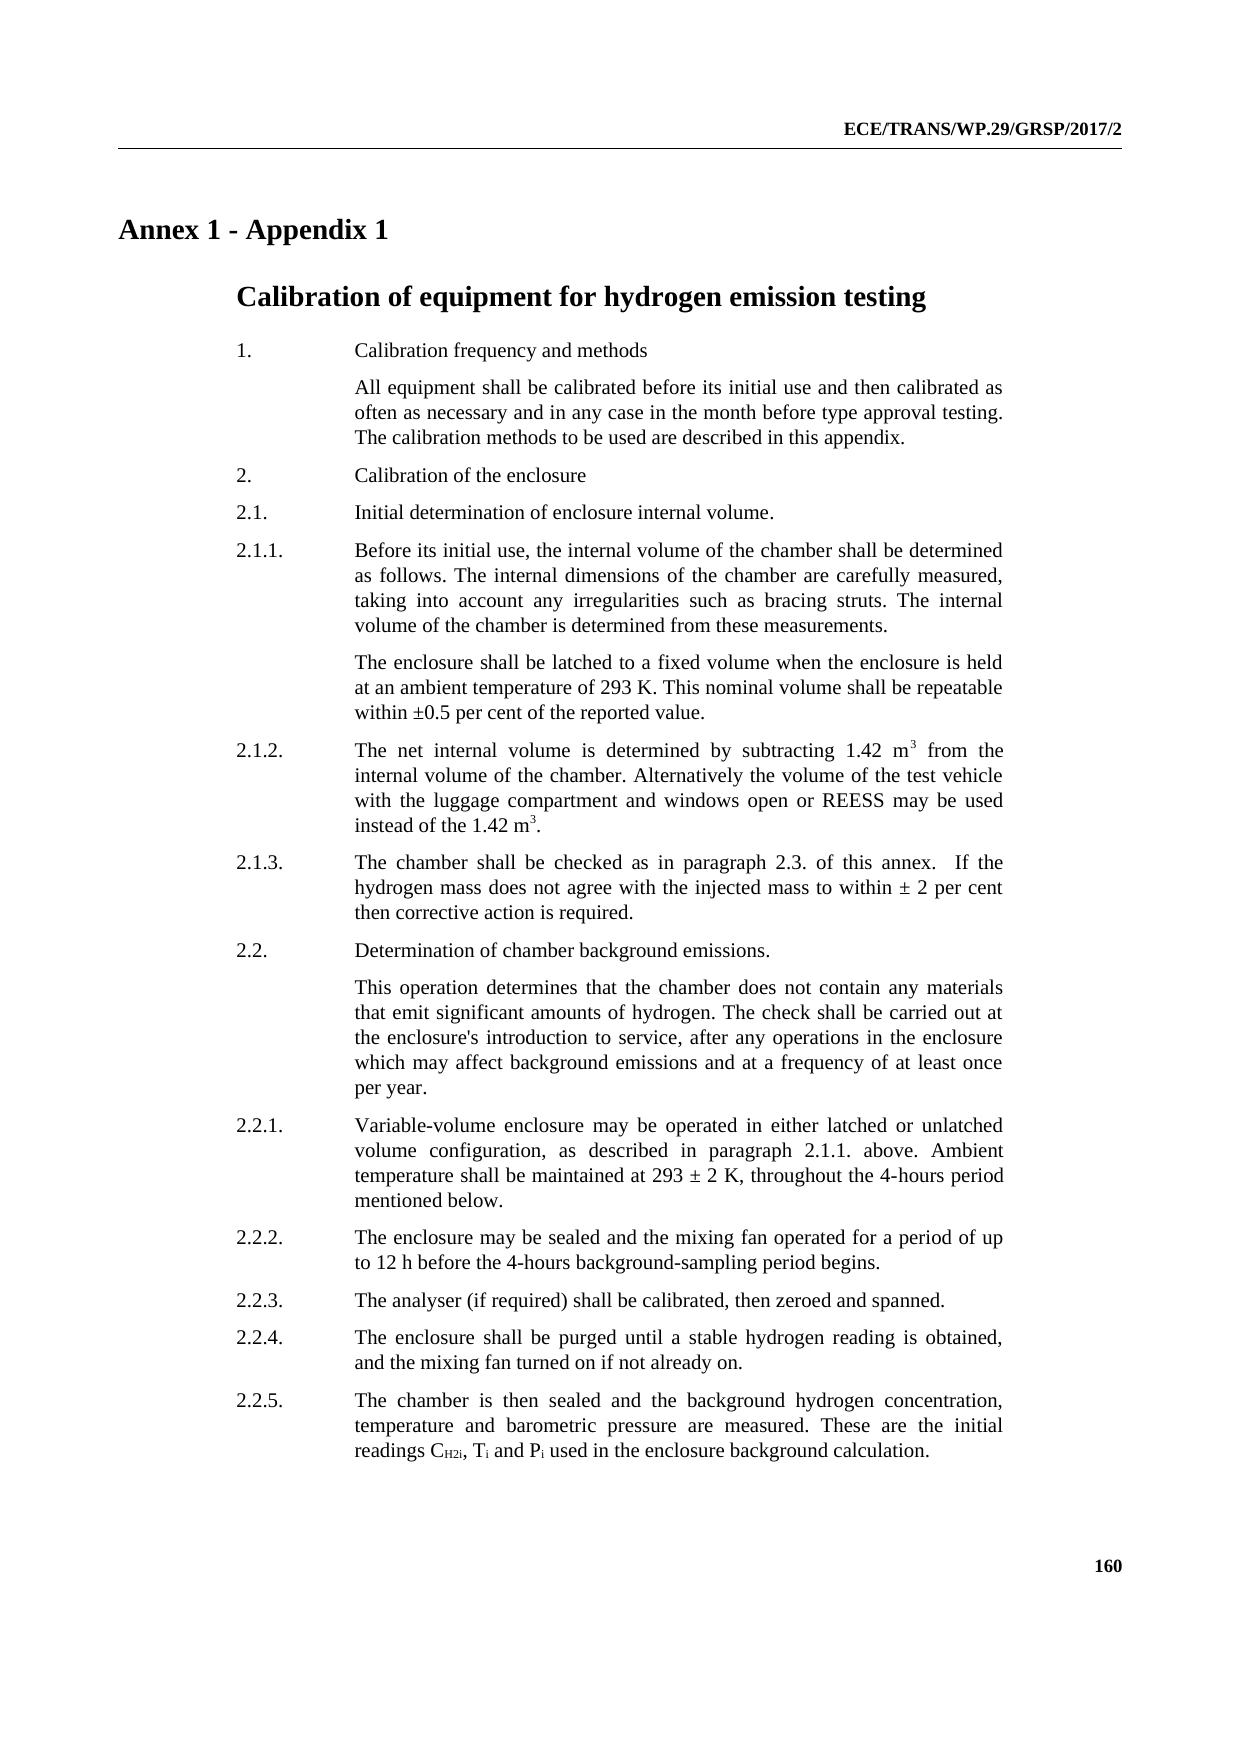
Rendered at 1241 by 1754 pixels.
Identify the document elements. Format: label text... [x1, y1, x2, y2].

text 1. Calibration frequency and methods [236, 337, 1004, 362]
text 2.2.5. The chamber is then sealed and the background hydrogen concentration, temperature and barometric pressure are measured. These are the initial readings CH2i, Ti and Pi used in the enclosure background calculation. [236, 1387, 1004, 1462]
text 2.1.2. The net internal volume is determined by subtracting 1.42 m3 from the internal volume of the chamber. Alternatively the volume of the test vehicle with the luggage compartment and windows open or REESS may be used instead of the 1.42 m3. [236, 737, 1004, 837]
text 2.2. Determination of chamber background emissions. [236, 937, 1004, 962]
text 2.2.3. The analyser (if required) shall be calibrated, then zeroed and spanned. [236, 1287, 1004, 1312]
text Calibration of equipment for hydrogen emission testing [118, 283, 1004, 312]
text 2.1.1. Before its initial use, the internal volume of the chamber shall be determined as follows. The internal dimensions of the chamber are carefully measured, taking into account any irregularities such as bracing struts. The internal volume of the chamber is determined from these measurements. [236, 537, 1004, 637]
text 2.2.4. The enclosure shall be purged until a stable hydrogen reading is obtained, and the mixing fan turned on if not already on. [236, 1324, 1004, 1374]
text 2. Calibration of the enclosure [236, 462, 1004, 487]
text 2.1. Initial determination of enclosure internal volume. [236, 499, 1004, 524]
text This operation determines that the chamber does not contain any materials that emit significant amounts of hydrogen. The check shall be carried out at the enclosure's introduction to service, after any operations in the enclosure which may affect background emissions and at a frequency of at least once per year. [236, 974, 1004, 1099]
text 2.1.3. The chamber shall be checked as in paragraph 2.3. of this annex. If the hydrogen mass does not agree with the injected mass to within ± 2 per cent then corrective action is required. [236, 849, 1004, 924]
text All equipment shall be calibrated before its initial use and then calibrated as often as necessary and in any case in the month before type approval testing. The calibration methods to be used are described in this appendix. [177, 374, 1004, 449]
text 2.2.2. The enclosure may be sealed and the mixing fan operated for a period of up to 12 h before the 4-hours background-sampling period begins. [236, 1224, 1004, 1274]
text Annex 1 - Appendix 1 [118, 215, 1004, 246]
text The enclosure shall be latched to a fixed volume when the enclosure is held at an ambient temperature of 293 K. This nominal volume shall be repeatable within ±0.5 per cent of the reported value. [236, 649, 1004, 724]
text 2.2.1. Variable-volume enclosure may be operated in either latched or unlatched volume configuration, as described in paragraph 2.1.1. above. Ambient temperature shall be maintained at 293 ± 2 K, throughout the 4-hours period mentioned below. [236, 1112, 1004, 1212]
